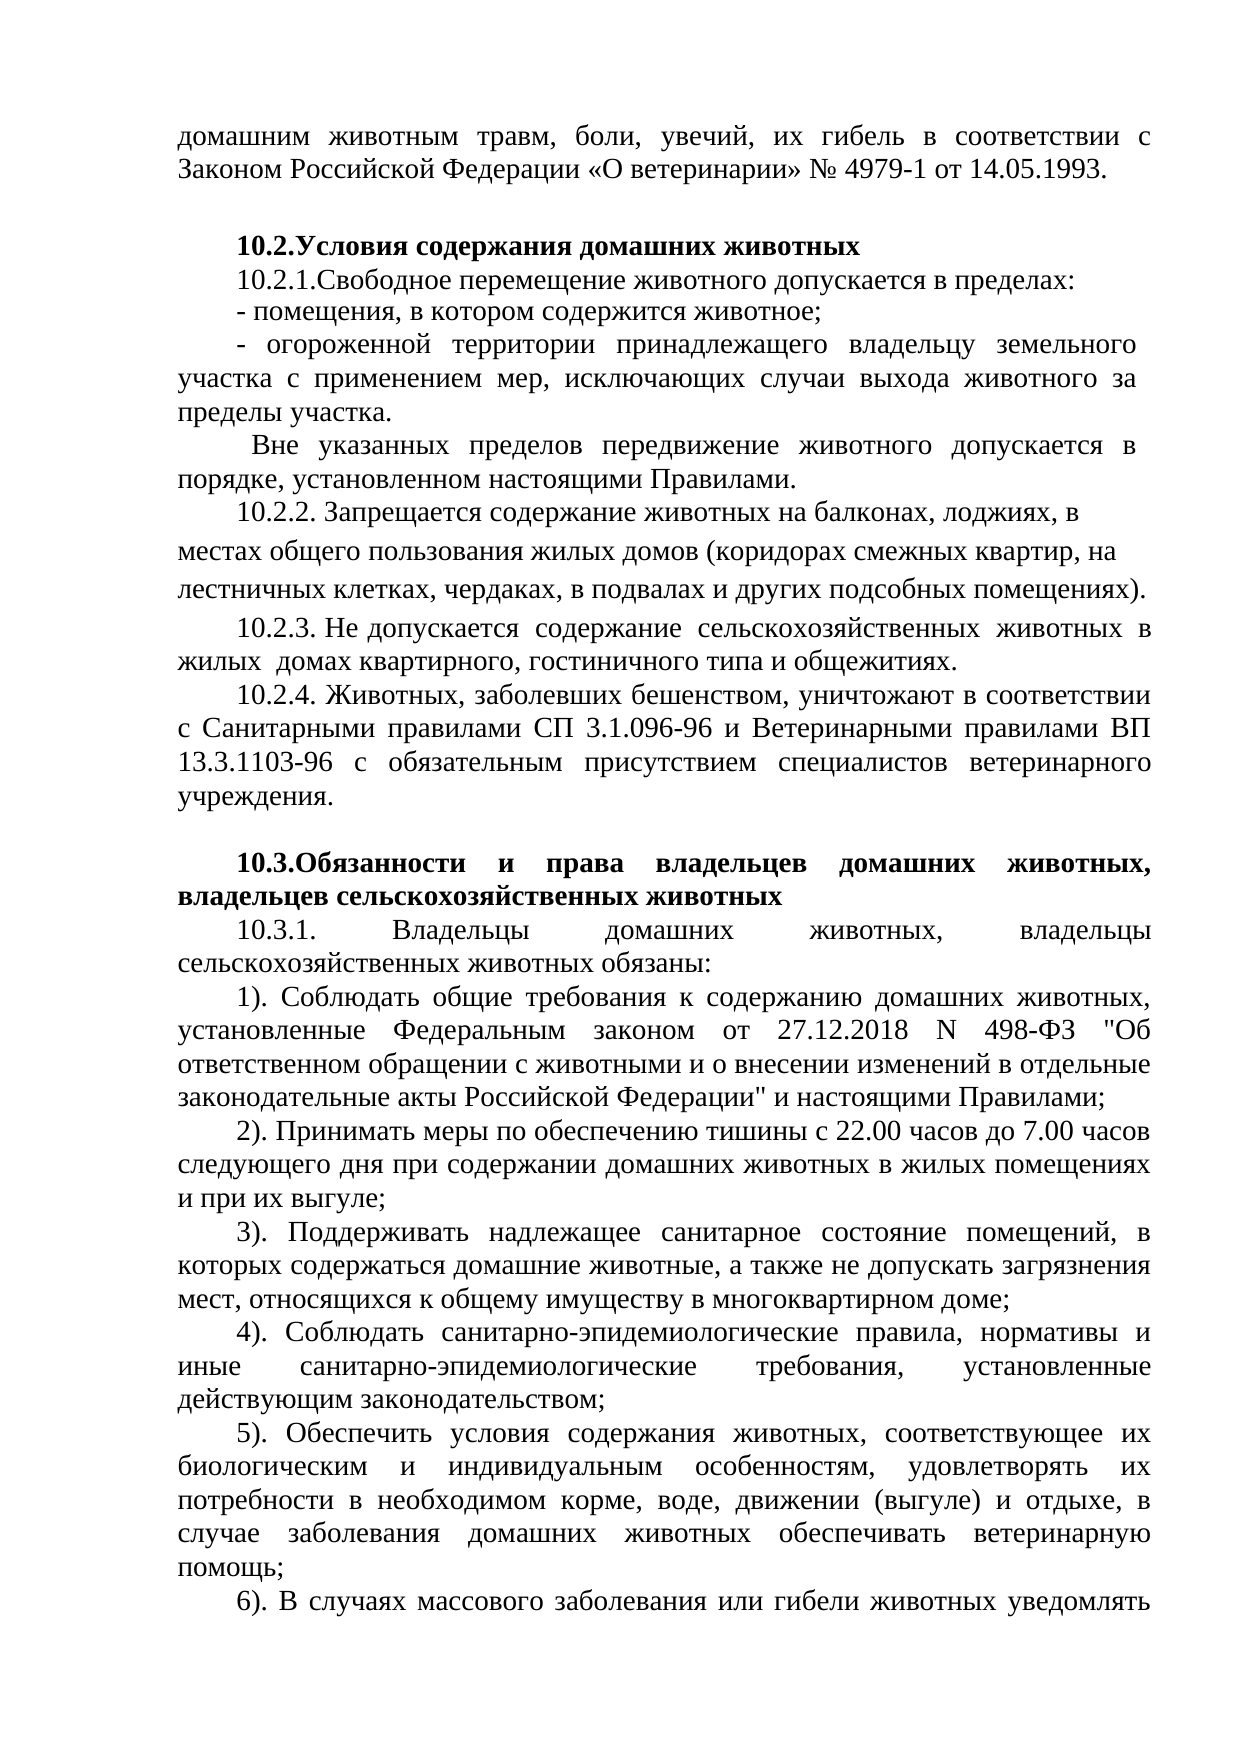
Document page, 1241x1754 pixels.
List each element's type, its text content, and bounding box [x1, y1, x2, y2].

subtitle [177, 1583, 1152, 1616]
subtitle 10.3.Обязанности и права владельцев домашних животных, владельцев сельскохозяйственных животных [177, 845, 1152, 912]
text 10.2.2. Запрещается содержание животных на балконах, лоджиях, в местах общего пользования жилых домов (коридорах смежных квартир, на лестничных клетках, чердаках, в подвалах и других подсобных помещениях). [177, 494, 1152, 605]
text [177, 118, 1152, 185]
subtitle 4). Соблюдать санитарно-эпидемиологические правила, нормативы и иные санитарно-эпидемиологические требования, установленные действующим законодательством; [177, 1314, 1152, 1415]
list - огороженной территории принадлежащего владельцу земельного участка с применением мер, исключающих случаи выхода животного за пределы участка. [177, 327, 1137, 427]
text 10.2.1.Свободное перемещение животного допускается в пределах: [177, 262, 1152, 295]
list - помещения, в котором содержится животное; [177, 296, 1152, 327]
subtitle 3). Поддерживать надлежащее санитарное состояние помещений, в которых содержаться домашние животные, а также не допускать загрязнения мест, относящихся к общему имуществу в многоквартирном доме; [177, 1214, 1152, 1314]
subtitle 10.2.Условия содержания домашних животных [177, 228, 1152, 262]
subtitle 1). Соблюдать общие требования к содержанию домашних животных, установленные Федеральным законом от 27.12.2018 N 498-ФЗ "Об ответственном обращении с животными и о внесении изменений в отдельные законодательные акты Российской Федерации" и настоящими Правилами; [177, 979, 1152, 1113]
text 10.2.4. Животных, заболевших бешенством, уничтожают в соответствии с Санитарными правилами СП 3.1.096-96 и Ветеринарными правилами ВП 13.3.1103-96 с обязательным присутствием специалистов ветеринарного учреждения. [177, 677, 1152, 811]
subtitle 5). Обеспечить условия содержания животных, соответствующее их биологическим и индивидуальным особенностям, удовлетворять их потребности в необходимом корме, воде, движении (выгуле) и отдыхе, в случае заболевания домашних животных обеспечивать ветеринарную помощь; [177, 1415, 1152, 1583]
text 10.2.3. Не допускается содержание сельскохозяйственных животных в жилых домах квартирного, гостиничного типа и общежитиях. [177, 610, 1152, 677]
text Вне указанных пределов передвижение животного допускается в порядке, установленном настоящими Правилами. [177, 427, 1136, 494]
subtitle 10.3.1. Владельцы домашних животных, владельцы сельскохозяйственных животных обязаны: [177, 912, 1152, 979]
subtitle 2). Принимать меры по обеспечению тишины с 22.00 часов до 7.00 часов следующего дня при содержании домашних животных в жилых помещениях и при их выгуле; [177, 1113, 1152, 1214]
